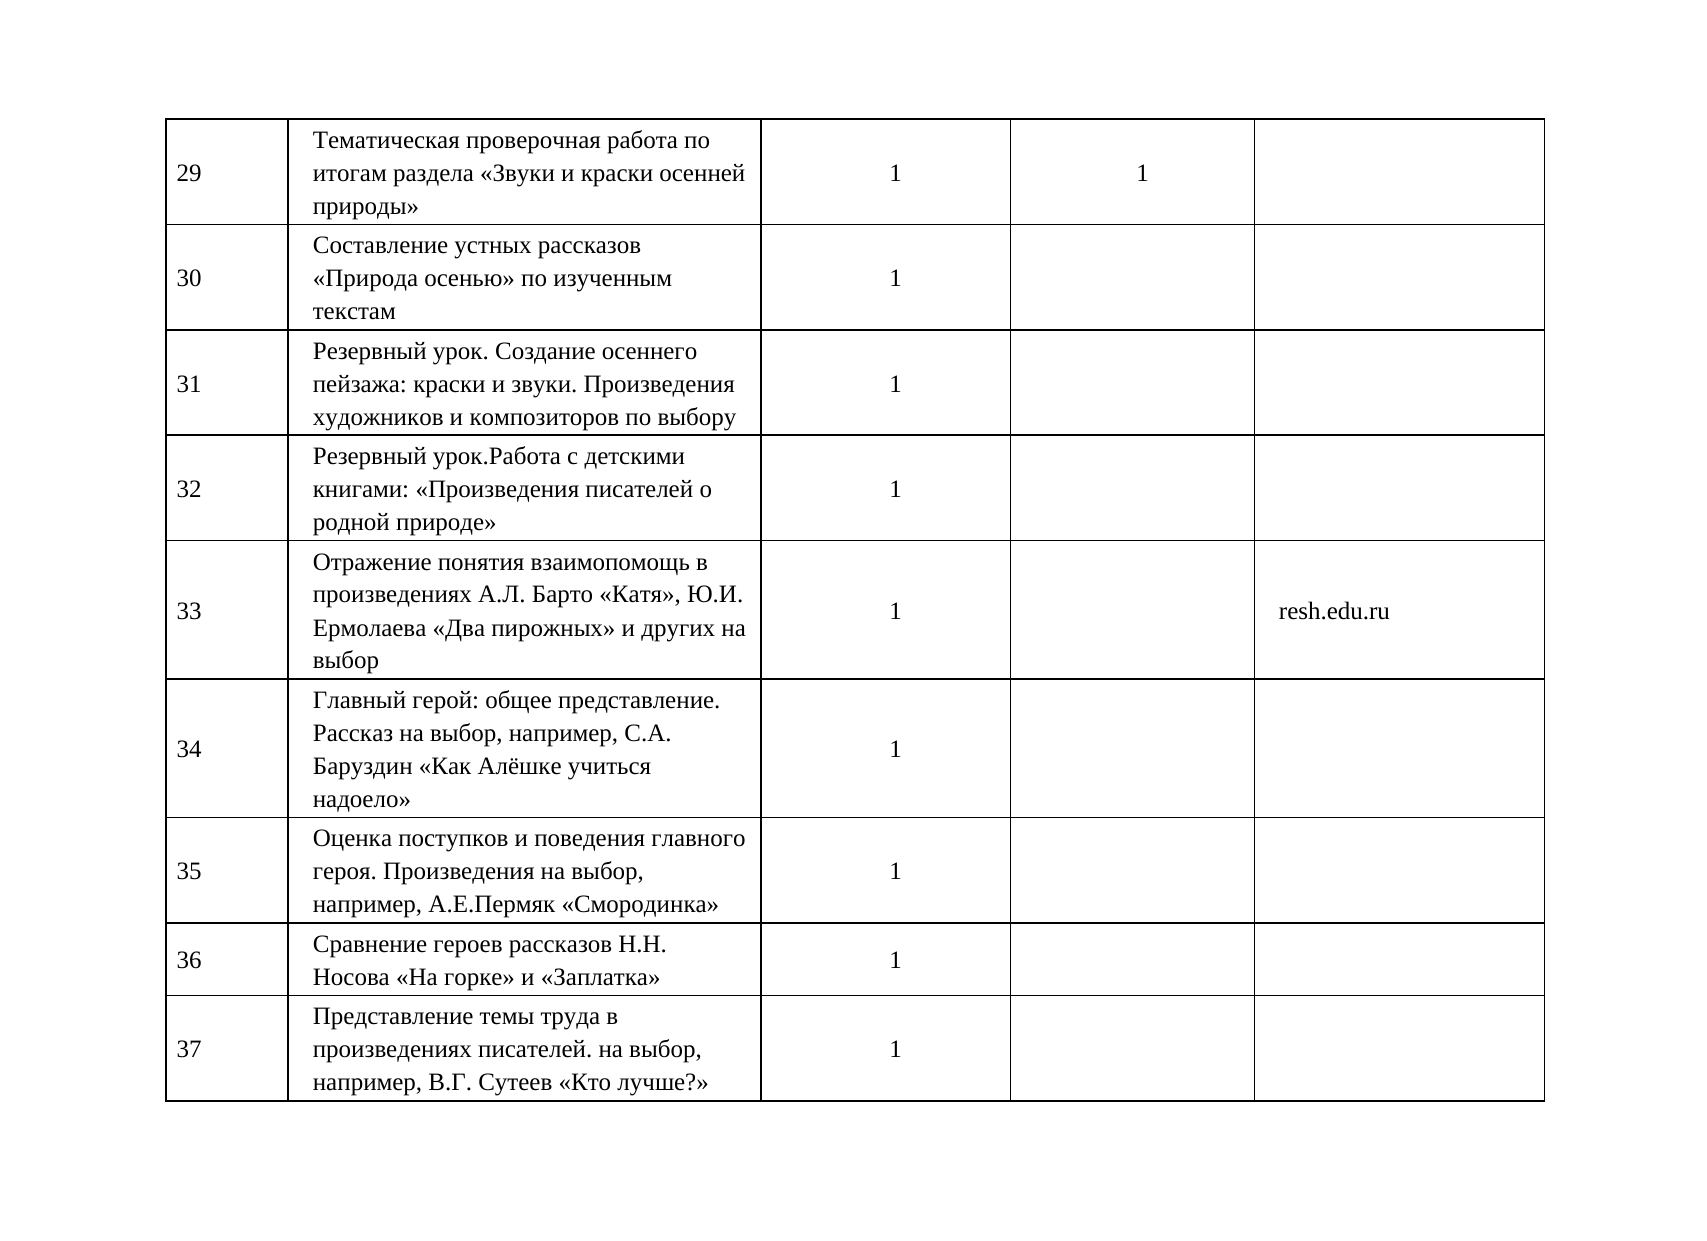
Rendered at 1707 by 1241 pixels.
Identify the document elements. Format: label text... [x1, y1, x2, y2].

table_cell Представление темы труда в произведениях писателей. на выбор, например, В.Г. Сутеев «Кто лучше?» [289, 996, 760, 1100]
table_cell Резервный урок.Работа с детскими книгами: «Произведения писателей о родной природе» [289, 436, 760, 540]
table_cell [1255, 818, 1544, 922]
table_cell 29 [167, 120, 287, 223]
table_cell Главный герой: общее представление. Рассказ на выбор, например, С.А. Баруздин «Как Алёшке учиться надоело» [289, 680, 760, 817]
table_cell 1 [762, 120, 1010, 223]
table_cell 1 [762, 924, 1010, 994]
table_cell 1 [762, 331, 1010, 434]
table_cell 1 [762, 541, 1010, 678]
table_cell Составление устных рассказов «Природа осенью» по изученным текстам [289, 225, 760, 329]
table_cell [1011, 436, 1254, 540]
table_cell [1255, 225, 1544, 329]
table_cell 1 [762, 680, 1010, 817]
table_cell 1 [762, 996, 1010, 1100]
table_cell Сравнение героев рассказов Н.Н. Носова «На горке» и «Заплатка» [289, 924, 760, 994]
table_cell 1 [762, 225, 1010, 329]
table_cell Оценка поступков и поведения главного героя. Произведения на выбор, например, А.Е.Пермяк «Смородинка» [289, 818, 760, 922]
table_cell 35 [167, 818, 287, 922]
table_cell [1255, 331, 1544, 434]
table_cell [1255, 996, 1544, 1100]
table_cell 37 [167, 996, 287, 1100]
table_cell 31 [167, 331, 287, 434]
table_cell [1255, 120, 1544, 223]
table_cell 1 [1011, 120, 1254, 223]
table_cell 36 [167, 924, 287, 994]
table_cell Резервный урок. Создание осеннего пейзажа: краски и звуки. Произведения художников и композиторов по выбору [289, 331, 760, 434]
table_cell 32 [167, 436, 287, 540]
table_cell 1 [762, 436, 1010, 540]
table_cell [1255, 436, 1544, 540]
table_cell [1011, 541, 1254, 678]
table_cell [1011, 680, 1254, 817]
table_cell 33 [167, 541, 287, 678]
table_cell [1011, 996, 1254, 1100]
table_cell [1011, 331, 1254, 434]
table_cell [1011, 924, 1254, 994]
table_cell [1011, 818, 1254, 922]
table_cell Отражение понятия взаимопомощь в произведениях А.Л. Барто «Катя», Ю.И. Ермолаева «Два пирожных» и других на выбор [289, 541, 760, 678]
table_cell 1 [762, 818, 1010, 922]
table_cell [1255, 924, 1544, 994]
table_cell 30 [167, 225, 287, 329]
table_cell [1255, 680, 1544, 817]
table_cell Тематическая проверочная работа по итогам раздела «Звуки и краски осенней природы» [289, 120, 760, 223]
table_cell [1011, 225, 1254, 329]
table_cell resh.edu.ru [1255, 541, 1544, 678]
table_cell 34 [167, 680, 287, 817]
